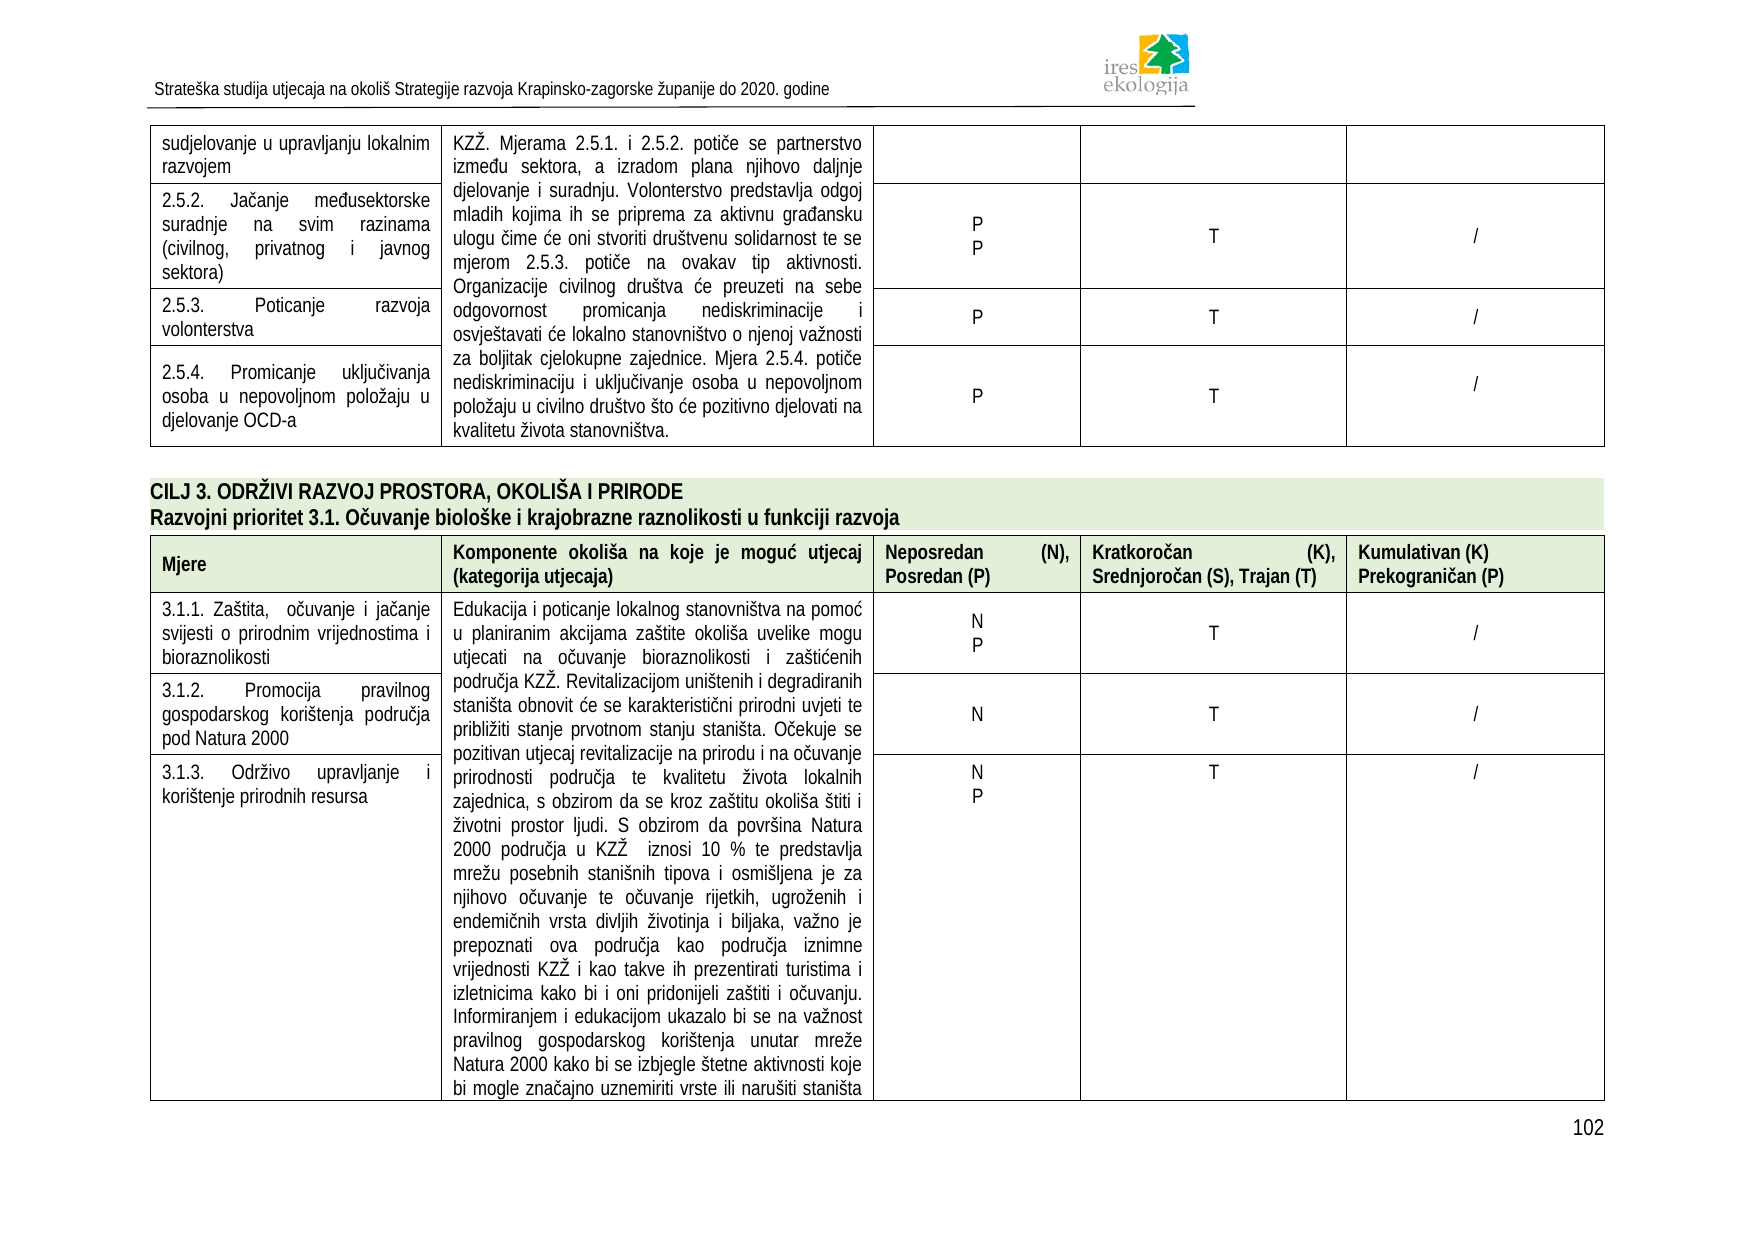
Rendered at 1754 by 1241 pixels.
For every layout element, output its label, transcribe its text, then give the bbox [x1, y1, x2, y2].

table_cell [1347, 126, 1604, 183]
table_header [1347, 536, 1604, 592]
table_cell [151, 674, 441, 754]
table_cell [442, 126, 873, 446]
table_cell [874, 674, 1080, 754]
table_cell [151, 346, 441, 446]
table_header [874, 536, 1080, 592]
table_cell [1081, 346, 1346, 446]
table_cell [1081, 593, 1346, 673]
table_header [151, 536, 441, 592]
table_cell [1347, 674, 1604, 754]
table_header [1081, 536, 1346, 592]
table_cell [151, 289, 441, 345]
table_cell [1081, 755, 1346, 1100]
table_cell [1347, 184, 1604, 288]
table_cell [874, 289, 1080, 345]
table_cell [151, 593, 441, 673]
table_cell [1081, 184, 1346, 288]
picture [1099, 22, 1190, 94]
text Razvojni prioritet 3.1. Očuvanje biološke i krajobrazne raznolikosti u funkciji razvoja [150, 504, 1604, 530]
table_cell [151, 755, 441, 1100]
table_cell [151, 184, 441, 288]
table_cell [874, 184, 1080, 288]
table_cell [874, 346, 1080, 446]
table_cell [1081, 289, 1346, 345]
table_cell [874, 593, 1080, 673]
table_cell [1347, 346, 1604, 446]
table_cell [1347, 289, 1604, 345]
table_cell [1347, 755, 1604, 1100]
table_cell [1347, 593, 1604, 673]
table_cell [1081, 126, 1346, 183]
text CILJ 3. ODRŽIVI RAZVOJ PROSTORA, OKOLIŠA I PRIRODE [150, 478, 1604, 504]
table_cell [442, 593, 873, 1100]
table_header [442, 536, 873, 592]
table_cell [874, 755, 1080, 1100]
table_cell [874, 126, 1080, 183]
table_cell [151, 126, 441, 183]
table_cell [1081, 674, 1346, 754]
